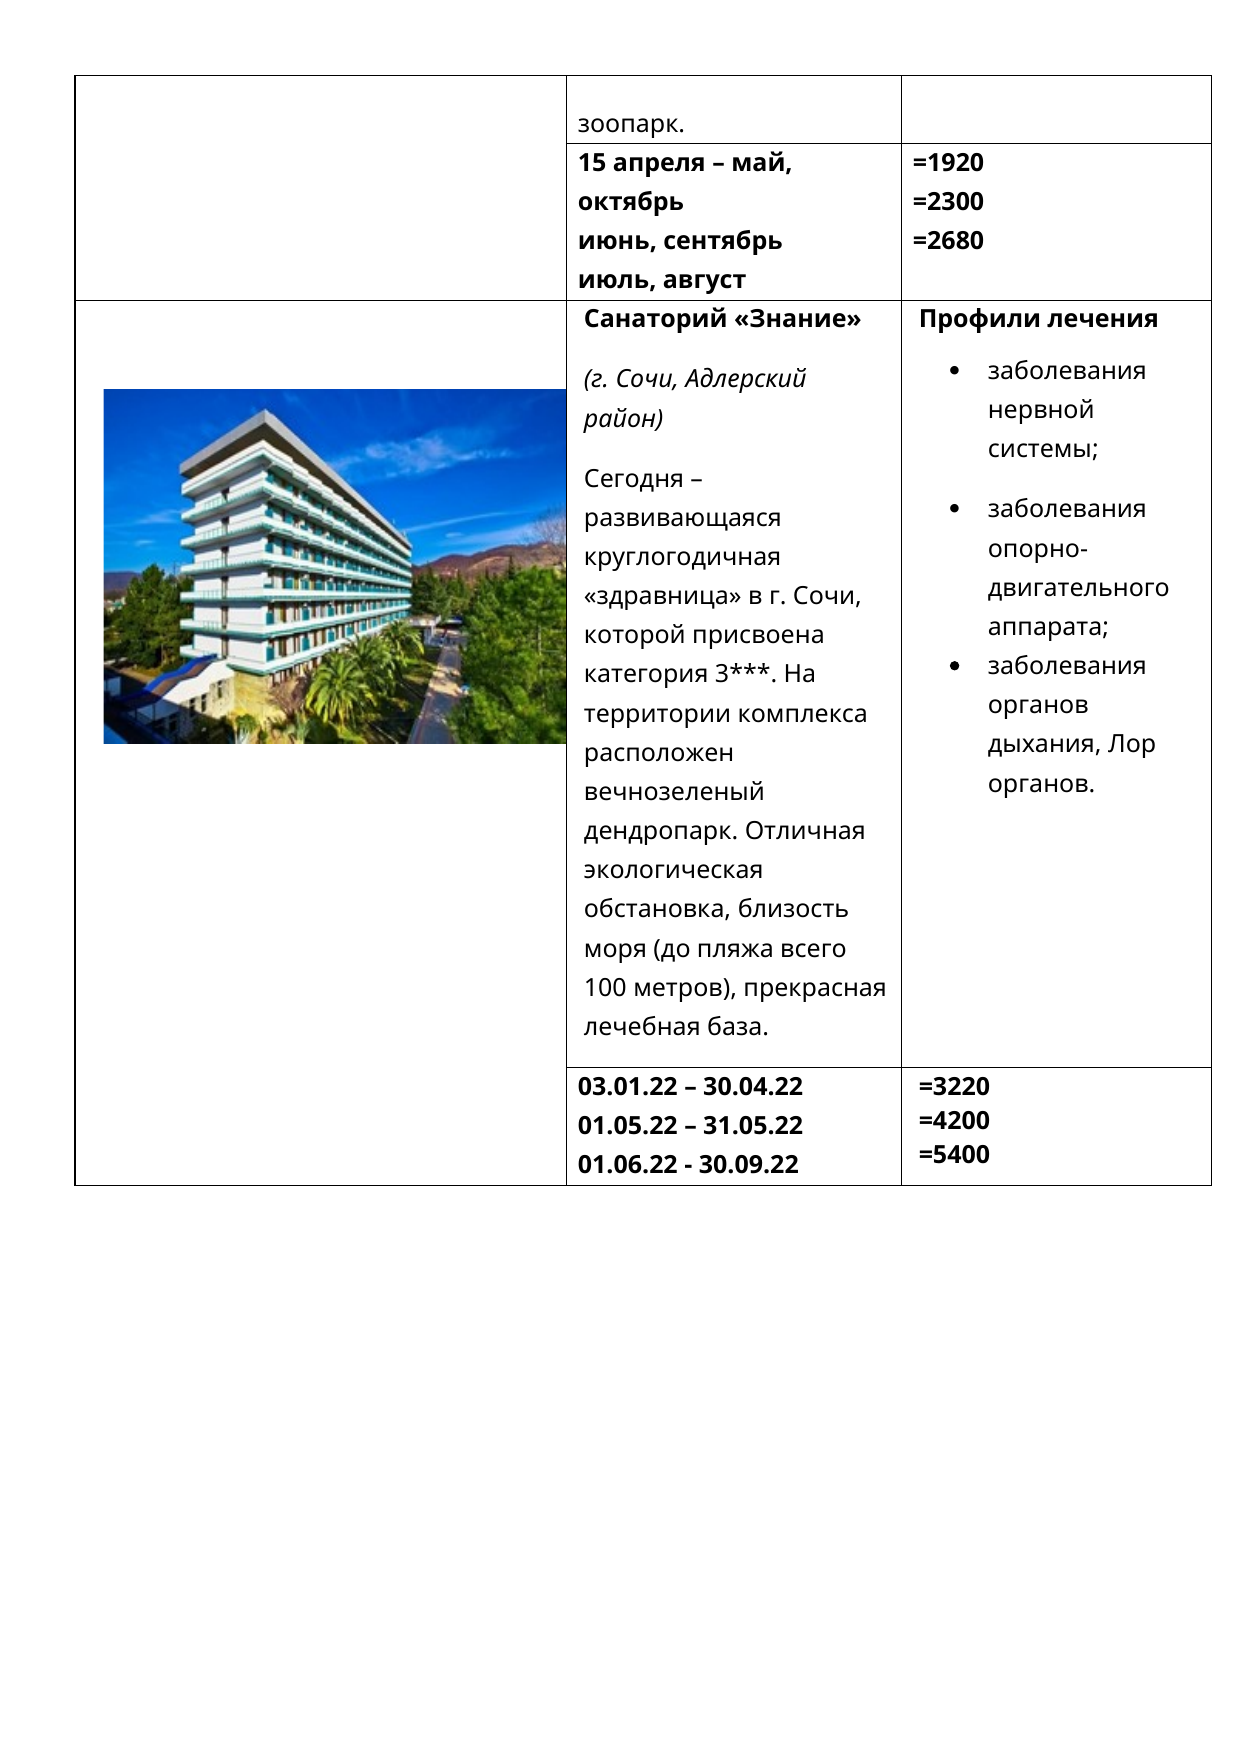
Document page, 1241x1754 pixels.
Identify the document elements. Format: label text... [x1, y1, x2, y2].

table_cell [567, 76, 901, 143]
table_cell [76, 76, 566, 300]
table_cell =3220 =4200 =5400 [902, 1068, 1211, 1184]
table_cell 03.01.22 – 30.04.22 01.05.22 – 31.05.22 01.06.22 - 30.09.22 [567, 1068, 901, 1184]
table_cell Санаторий «Знание» (г. Сочи, Адлерский район) Сегодня – развивающаяся круглогодичная «здравница» в г. Сочи, которой присвоена категория 3***. На территории комплекса расположен вечнозеленый дендропарк. Отличная экологическая обстановка, близость моря (до пляжа всего 100 метров), прекрасная лечебная база. [567, 301, 901, 1067]
table_cell [76, 301, 566, 1184]
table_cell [902, 76, 1211, 143]
table_cell 15 апреля – май, октябрь июнь, сентябрь июль, август [567, 144, 901, 300]
table_cell Профили лечения заболевания нервной системы; заболевания опорно-двигательного аппарата; заболевания органов дыхания, Лор органов. [902, 301, 1211, 1067]
table_cell =1920 =2300 =2680 [902, 144, 1211, 300]
picture [103, 389, 566, 744]
